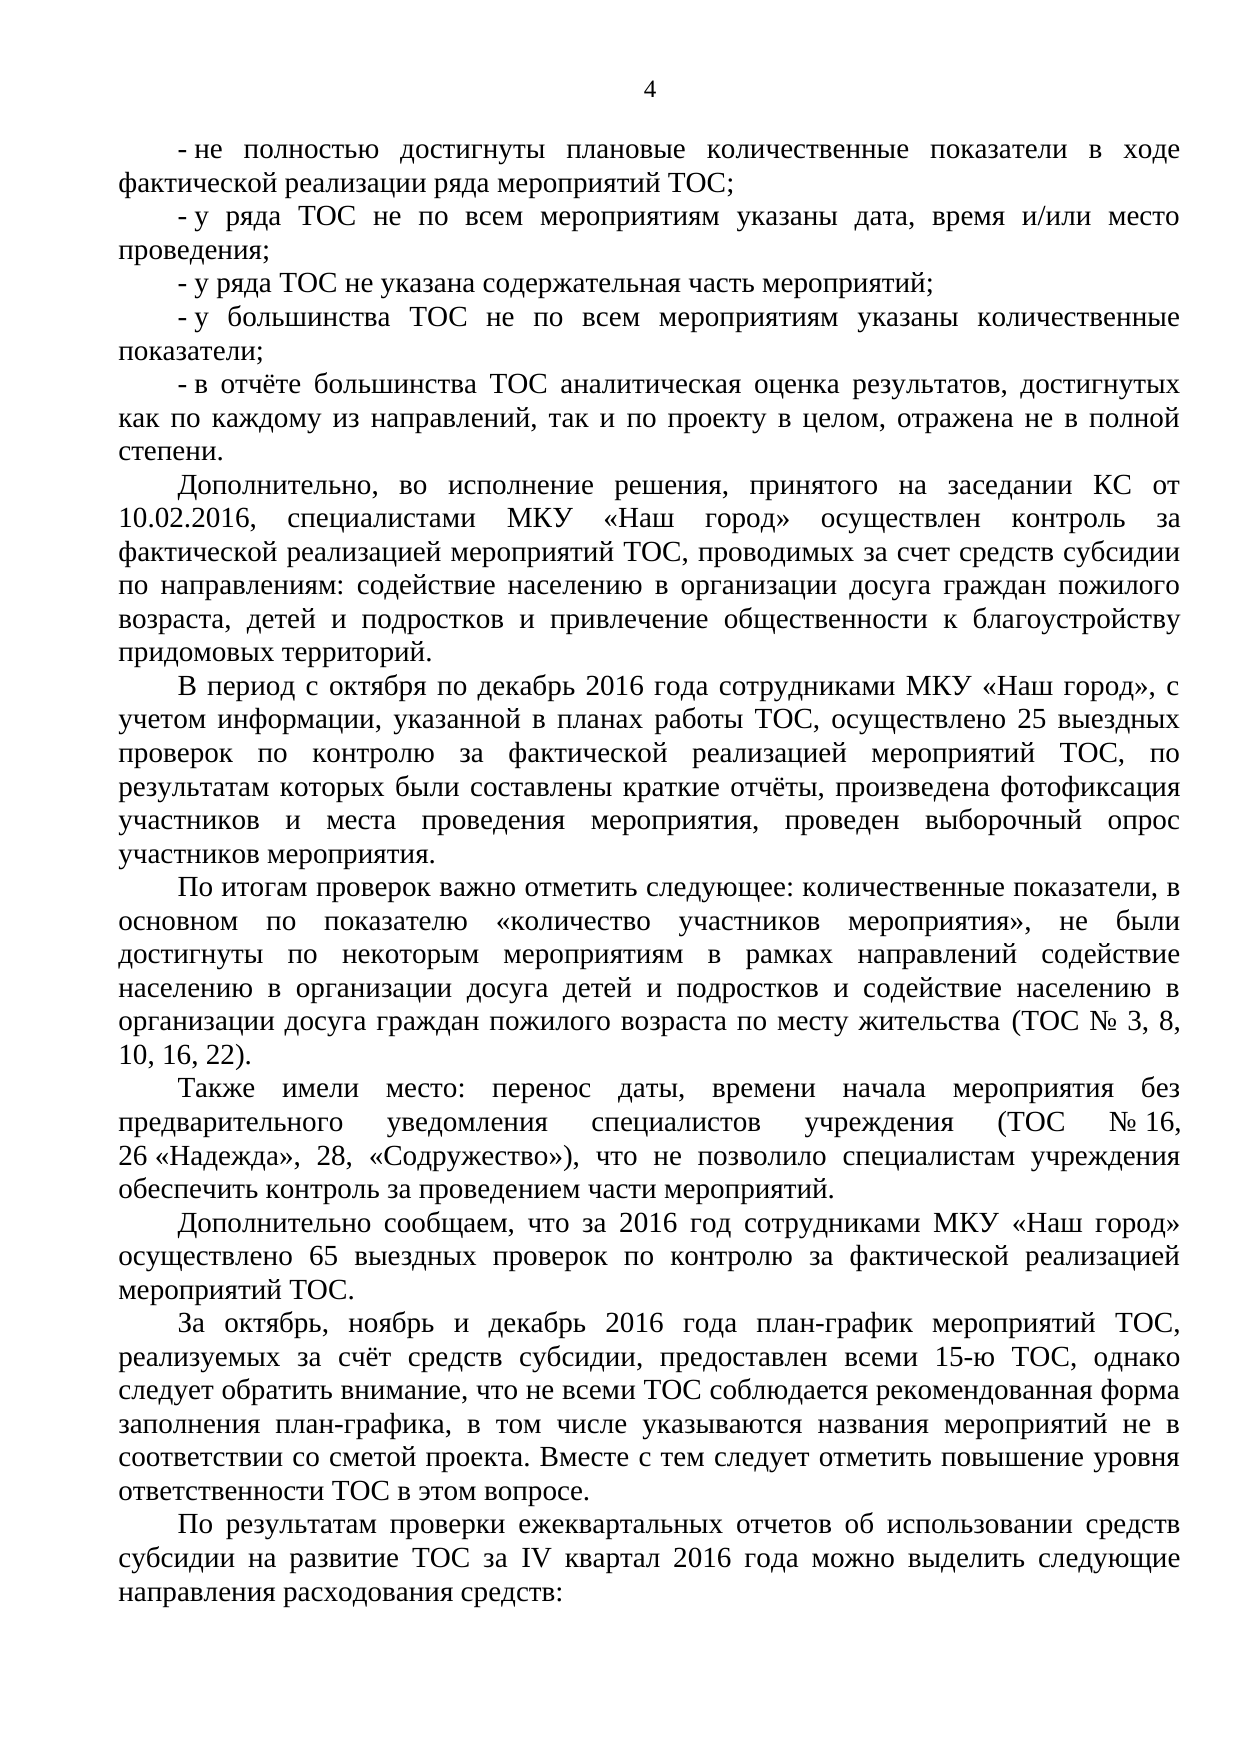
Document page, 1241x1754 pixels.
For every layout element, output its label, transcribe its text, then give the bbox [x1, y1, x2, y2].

text - у большинства ТОС не по всем мероприятиям указаны количественные показатели; [118, 299, 1181, 366]
text По итогам проверок важно отметить следующее: количественные показатели, в основном по показателю «количество участников мероприятия», не были достигнуты по некоторым мероприятиям в рамках направлений содействие населению в организации досуга детей и подростков и содействие населению в организации досуга граждан пожилого возраста по месту жительства (ТОС № 3, 8, 10, 16, 22). [118, 869, 1181, 1071]
text Дополнительно сообщаем, что за 2016 год сотрудниками МКУ «Наш город» осуществлено 65 выездных проверок по контролю за фактической реализацией мероприятий ТОС. [118, 1205, 1181, 1305]
text За октябрь, ноябрь и декабрь 2016 года план-график мероприятий ТОС, реализуемых за счёт средств субсидии, предоставлен всеми 15-ю ТОС, однако следует обратить внимание, что не всеми ТОС соблюдается рекомендованная форма заполнения план-графика, в том числе указываются названия мероприятий не в соответствии со сметой проекта. Вместе с тем следует отметить повышение уровня ответственности ТОС в этом вопросе. [118, 1305, 1181, 1507]
text По результатам проверки ежеквартальных отчетов об использовании средств субсидии на развитие ТОС за IV квартал 2016 года можно выделить следующие направления расходования средств: [118, 1507, 1181, 1607]
text В период с октября по декабрь 2016 года сотрудниками МКУ «Наш город», с учетом информации, указанной в планах работы ТОС, осуществлено 25 выездных проверок по контролю за фактической реализацией мероприятий ТОС, по результатам которых были составлены краткие отчёты, произведена фотофиксация участников и места проведения мероприятия, проведен выборочный опрос участников мероприятия. [118, 668, 1181, 869]
text - в отчёте большинства ТОС аналитическая оценка результатов, достигнутых как по каждому из направлений, так и по проекту в целом, отражена не в полной степени. [118, 366, 1181, 467]
text - у ряда ТОС не по всем мероприятиям указаны дата, время и/или место проведения; [118, 198, 1181, 266]
text - у ряда ТОС не указана содержательная часть мероприятий; [118, 266, 1181, 299]
text Дополнительно, во исполнение решения, принятого на заседании КС от 10.02.2016, специалистами МКУ «Наш город» осуществлен контроль за фактической реализацией мероприятий ТОС, проводимых за счет средств субсидии по направлениям: содействие населению в организации досуга граждан пожилого возраста, детей и подростков и привлечение общественности к благоустройству придомовых территорий. [118, 467, 1181, 668]
text Также имели место: перенос даты, времени начала мероприятия без предварительного уведомления специалистов учреждения (ТОС № 16, 26 «Надежда», 28, «Содружество»), что не позволило специалистам учреждения обеспечить контроль за проведением части мероприятий. [118, 1071, 1181, 1205]
text - не полностью достигнуты плановые количественные показатели в ходе фактической реализации ряда мероприятий ТОС; [118, 131, 1181, 198]
